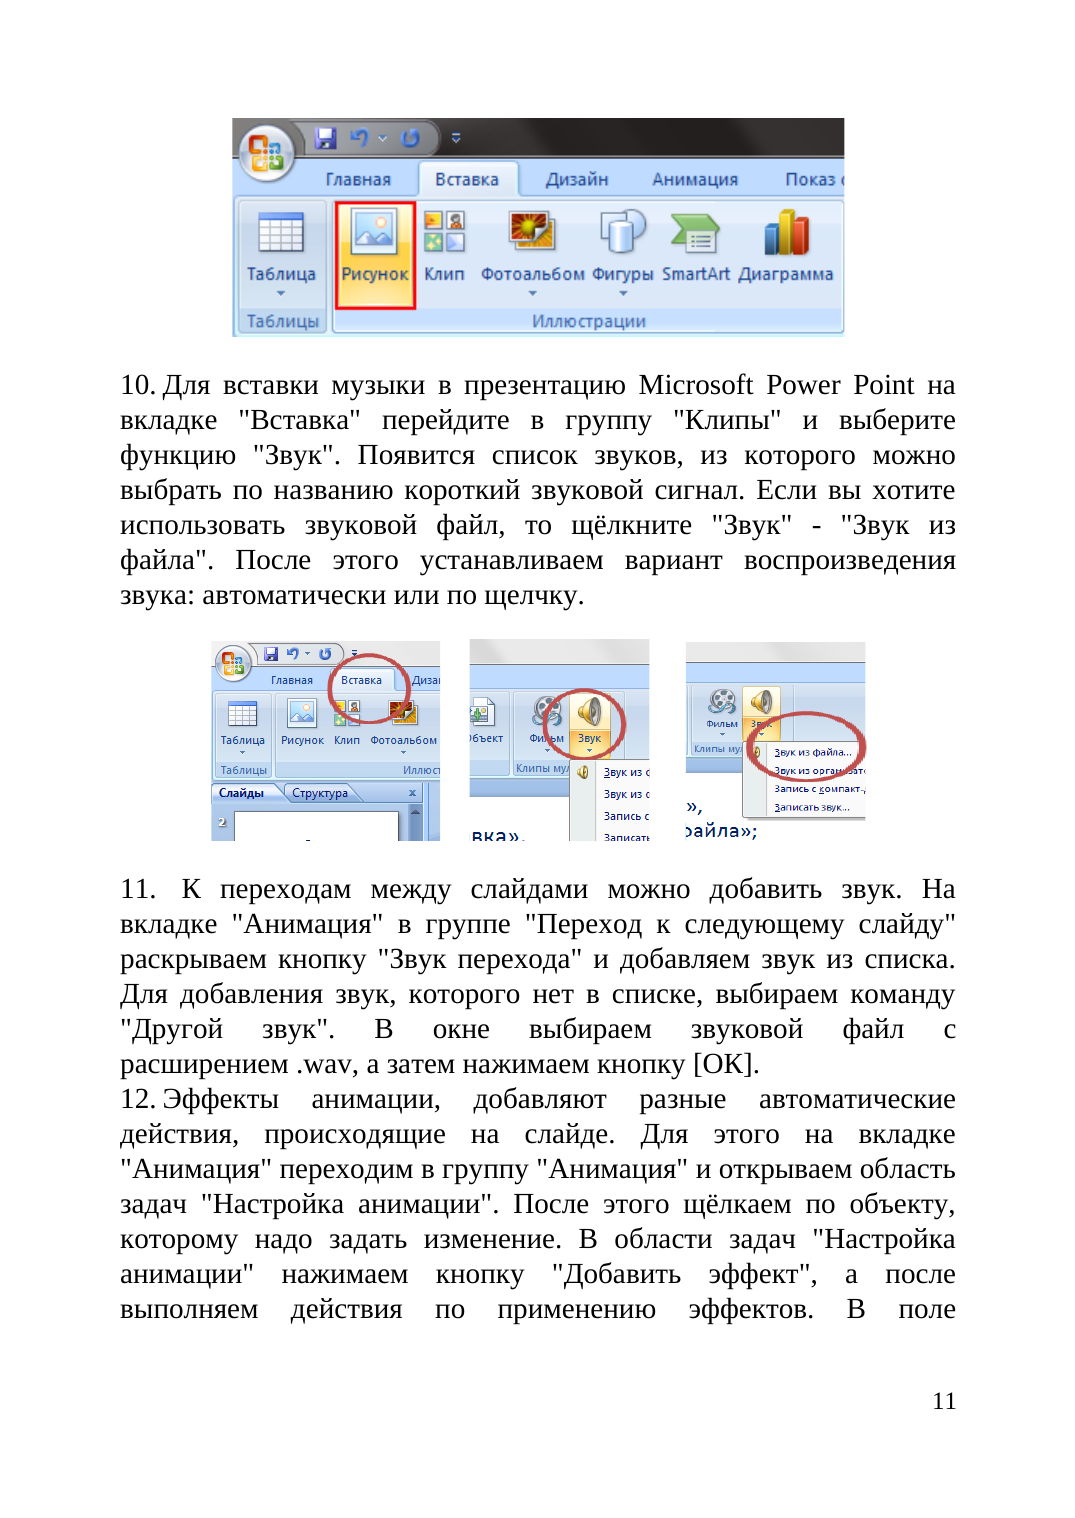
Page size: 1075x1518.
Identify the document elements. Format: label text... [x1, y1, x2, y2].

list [120, 1079, 957, 1324]
list К переходам между слайдами можно добавить звук. На вкладке "Анимация" в группе "Переход к следующему слайду" раскрываем кнопку "Звук перехода" и добавляем звук из списка. Для добавления звук, которого нет в списке, выбираем команду "Другой звук". В окне выбираем звуковой файл с расширением .wav, а затем нажимаем кнопку [ОК]. [120, 869, 957, 1079]
picture [232, 118, 845, 337]
list Для вставки музыки в презентацию Microsoft Power Point на вкладке "Вставка" перейдите в группу "Клипы" и выберите функцию "Звук". Появится список звуков, из которого можно выбрать по названию короткий звуковой сигнал. Если вы хотите использовать звуковой файл, то щёлкните "Звук" - "Звук из файла". После этого устанавливаем вариант воспроизведения звука: автоматически или по щелчку. [120, 365, 957, 610]
picture [469, 639, 650, 841]
picture [685, 642, 867, 841]
picture [211, 641, 441, 841]
